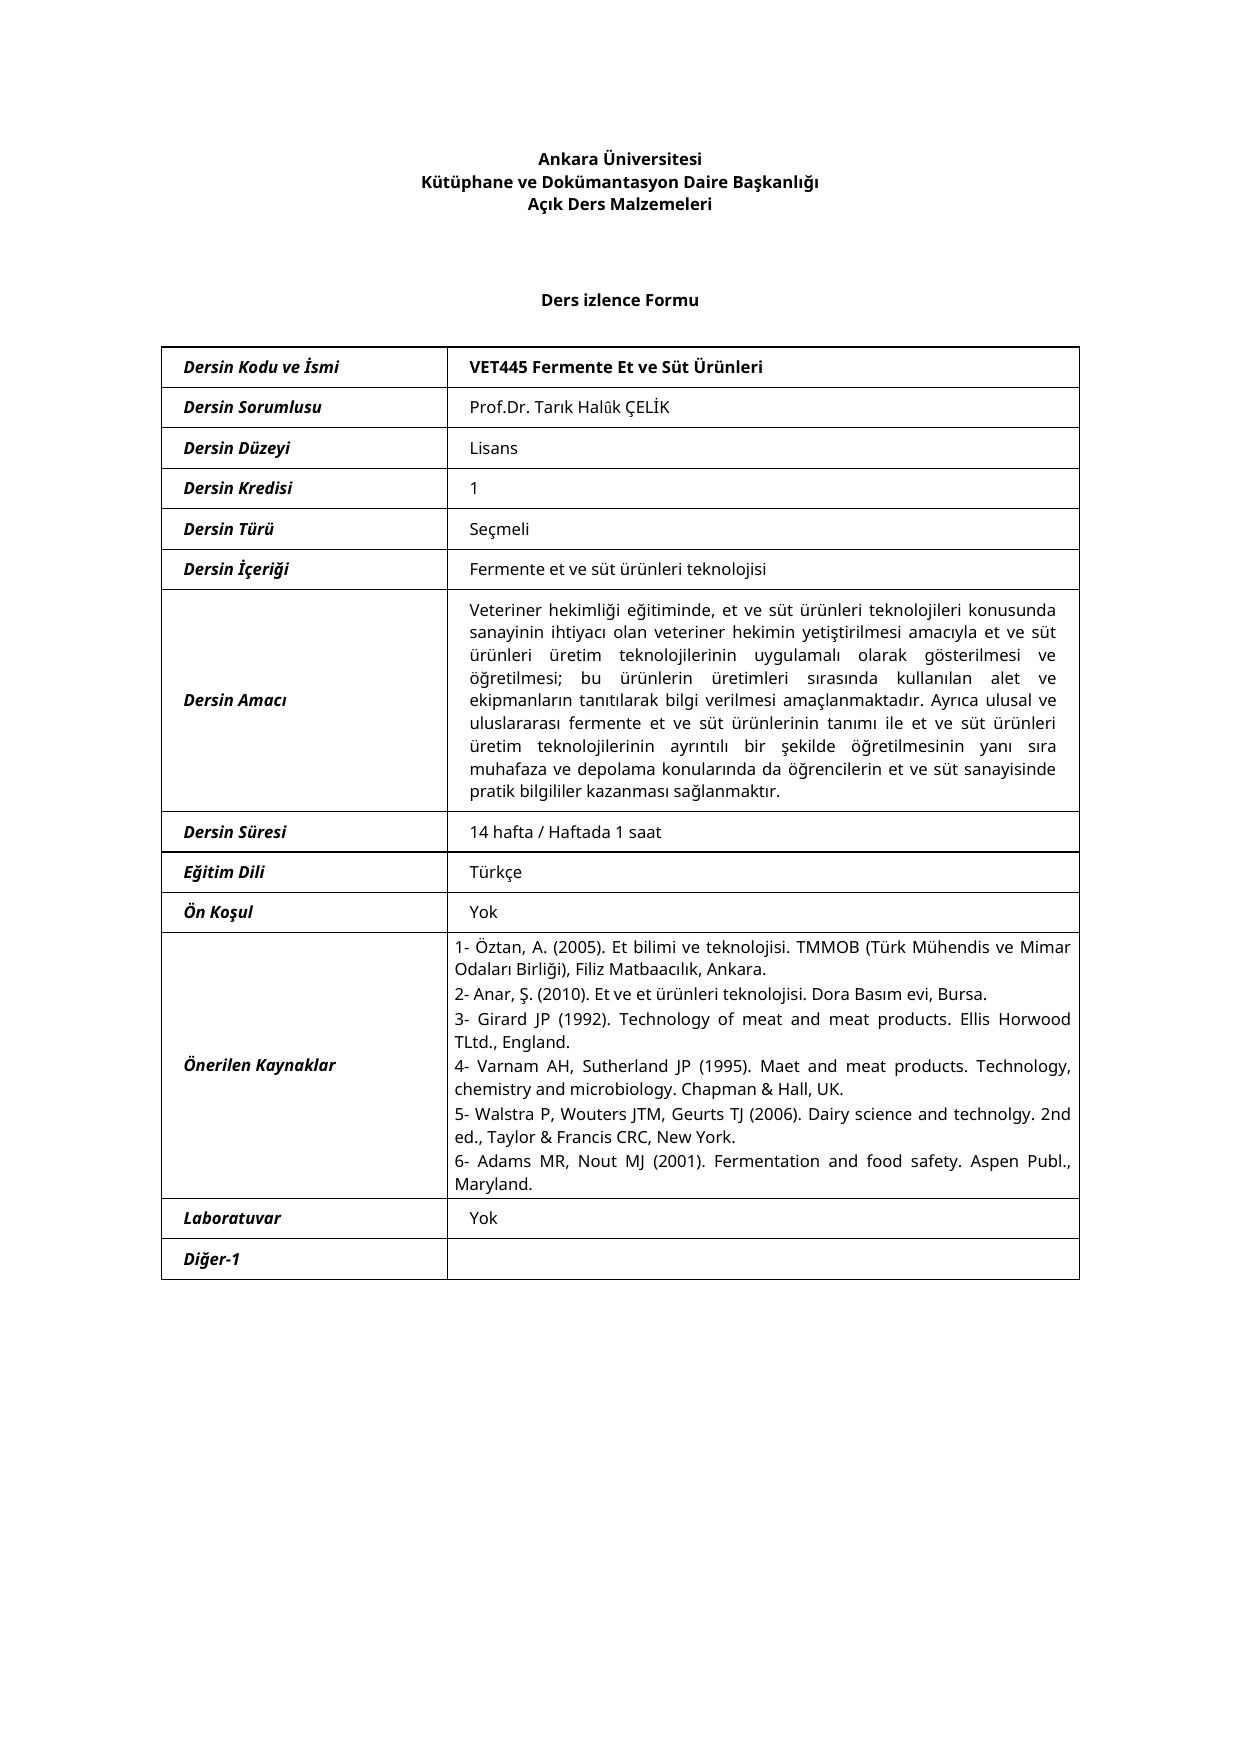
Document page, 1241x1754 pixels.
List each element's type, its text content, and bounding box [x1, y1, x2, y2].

text Açık Ders Malzemeleri [148, 193, 1093, 216]
table_cell Yok [448, 1199, 1079, 1238]
table_cell Dersin Düzeyi [162, 428, 447, 468]
table_cell Laboratuvar [162, 1199, 447, 1238]
table_cell [448, 1239, 1079, 1278]
table_cell Dersin Sorumlusu [162, 388, 447, 427]
table_cell Eğitim Dili [162, 853, 447, 892]
table_cell Fermente et ve süt ürünleri teknolojisi [448, 550, 1079, 589]
table_cell 1- Öztan, A. (2005). Et bilimi ve teknolojisi. TMMOB (Türk Mühendis ve Mimar Odaları Birliği), Filiz Matbaacılık, Ankara. 2- Anar, Ş. (2010). Et ve et ürünleri teknolojisi. Dora Basım evi, Bursa. 3- Girard JP (1992). Technology of meat and meat products. Ellis Horwood TLtd., England. 4- Varnam AH, Sutherland JP (1995). Maet and meat products. Technology, chemistry and microbiology. Chapman & Hall, UK. 5- Walstra P, Wouters JTM, Geurts TJ (2006). Dairy science and technolgy. 2nd ed., Taylor & Francis CRC, New York. 6- Adams MR, Nout MJ (2001). Fermentation and food safety. Aspen Publ., Maryland. [448, 933, 1079, 1198]
table_header Dersin Kodu ve İsmi [162, 348, 447, 387]
table_cell Dersin Süresi [162, 812, 447, 851]
table_cell Veteriner hekimliği eğitiminde, et ve süt ürünleri teknolojileri konusunda sanayinin ihtiyacı olan veteriner hekimin yetiştirilmesi amacıyla et ve süt ürünleri üretim teknolojilerinin uygulamalı olarak gösterilmesi ve öğretilmesi; bu ürünlerin üretimleri sırasında kullanılan alet ve ekipmanların tanıtılarak bilgi verilmesi amaçlanmaktadır. Ayrıca ulusal ve uluslararası fermente et ve süt ürünlerinin tanımı ile et ve süt ürünleri üretim teknolojilerinin ayrıntılı bir şekilde öğretilmesinin yanı sıra muhafaza ve depolama konularında da öğrencilerin et ve süt sanayisinde pratik bilgililer kazanması sağlanmaktır. [448, 590, 1079, 811]
table_cell Ön Koşul [162, 893, 447, 932]
table_cell 1 [448, 469, 1079, 508]
table_cell Seçmeli [448, 509, 1079, 548]
table_cell Diğer-1 [162, 1239, 447, 1278]
text Ankara Üniversitesi Kütüphane ve Dokümantasyon Daire Başkanlığı [148, 148, 1093, 193]
table_cell Önerilen Kaynaklar [162, 933, 447, 1198]
table_header VET445 Fermente Et ve Süt Ürünleri [448, 348, 1079, 387]
table_cell Yok [448, 893, 1079, 932]
table_cell Prof.Dr. Tarık Halûk ÇELİK [448, 388, 1079, 427]
text Ders izlence Formu [148, 288, 1093, 311]
table_cell Türkçe [448, 853, 1079, 892]
table_cell Dersin Türü [162, 509, 447, 548]
table_cell Lisans [448, 428, 1079, 468]
table_cell Dersin Kredisi [162, 469, 447, 508]
table_cell 14 hafta / Haftada 1 saat [448, 812, 1079, 851]
table_cell Dersin Amacı [162, 590, 447, 811]
table_cell Dersin İçeriği [162, 550, 447, 589]
